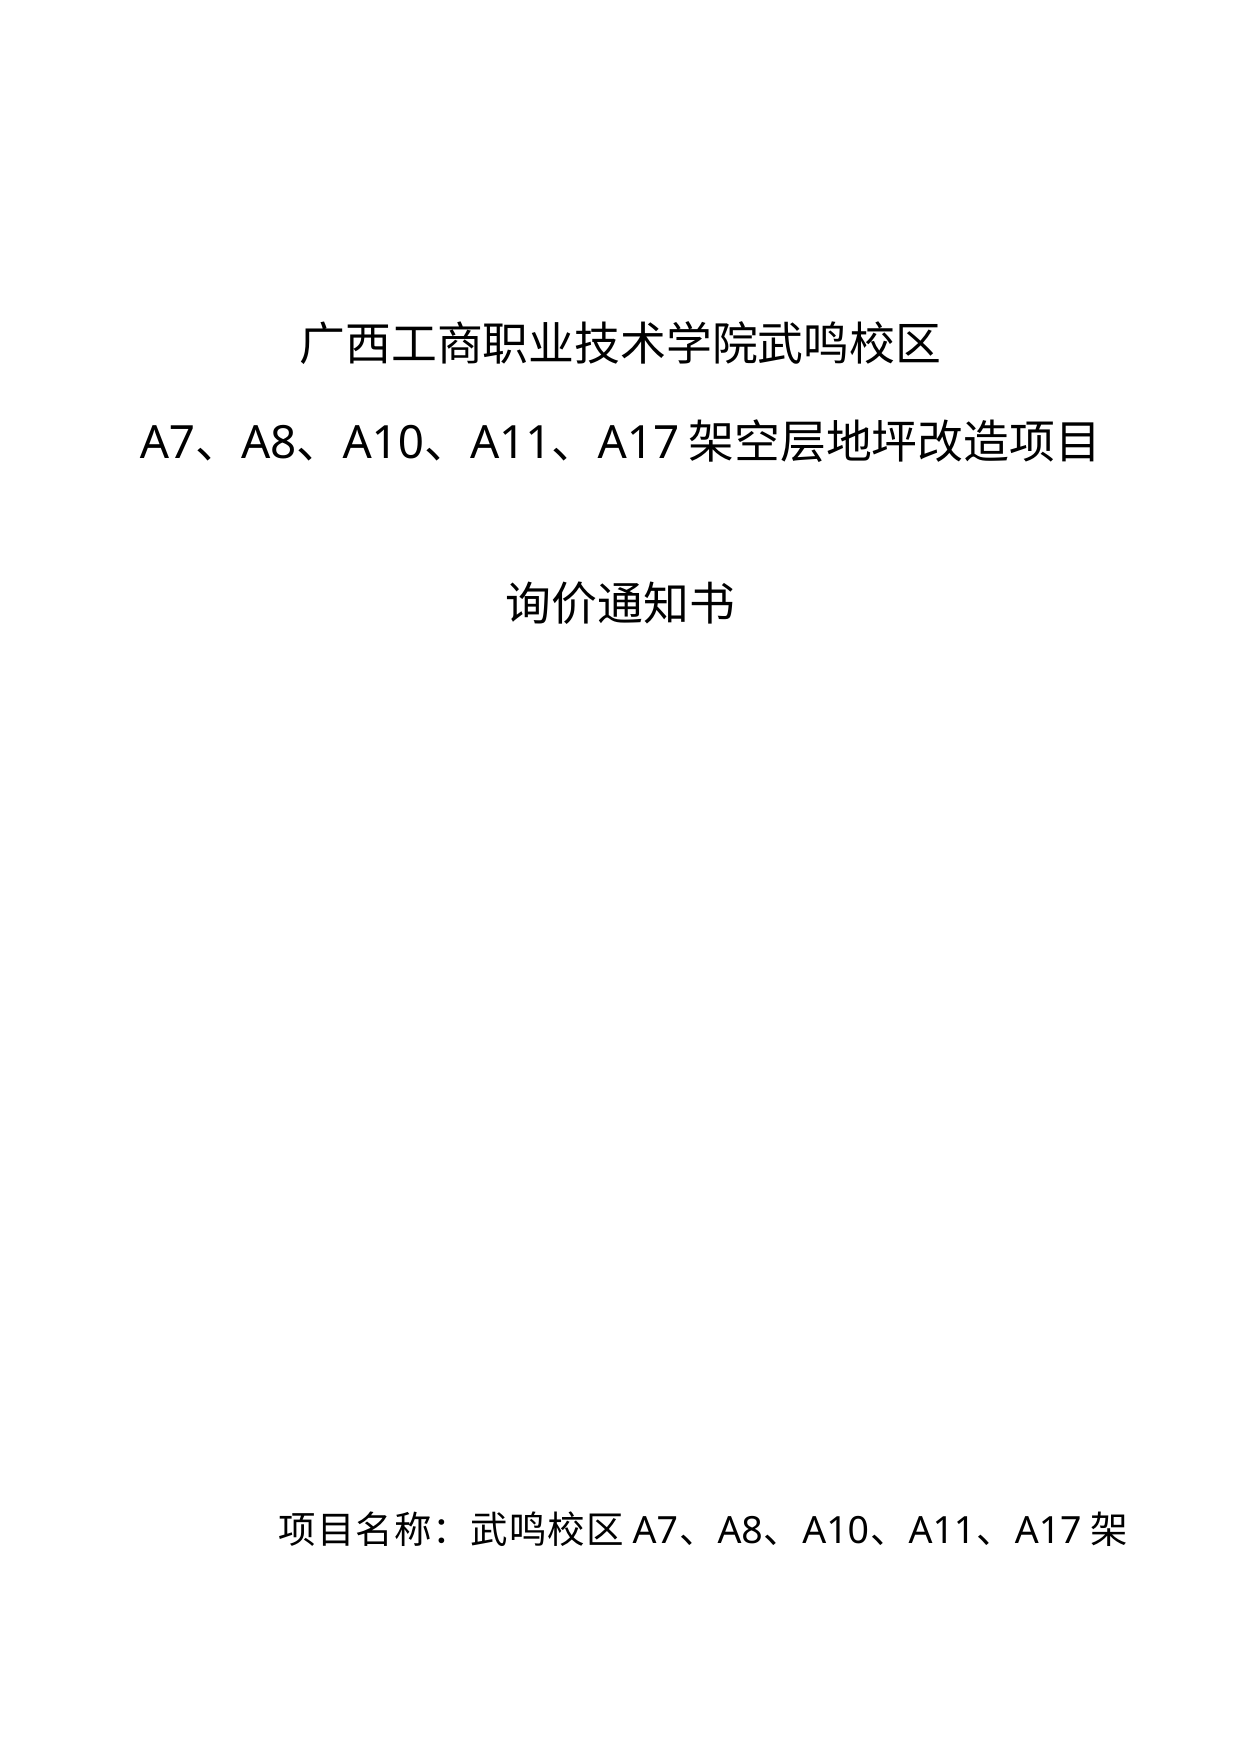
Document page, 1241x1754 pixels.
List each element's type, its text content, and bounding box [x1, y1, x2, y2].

text 广西工商职业技术学院武鸣校区A7、A8、A10、A11、A17架空层地坪改造项目 [112, 292, 1128, 487]
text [279, 1494, 1128, 1559]
text 询价通知书 [112, 552, 1128, 649]
